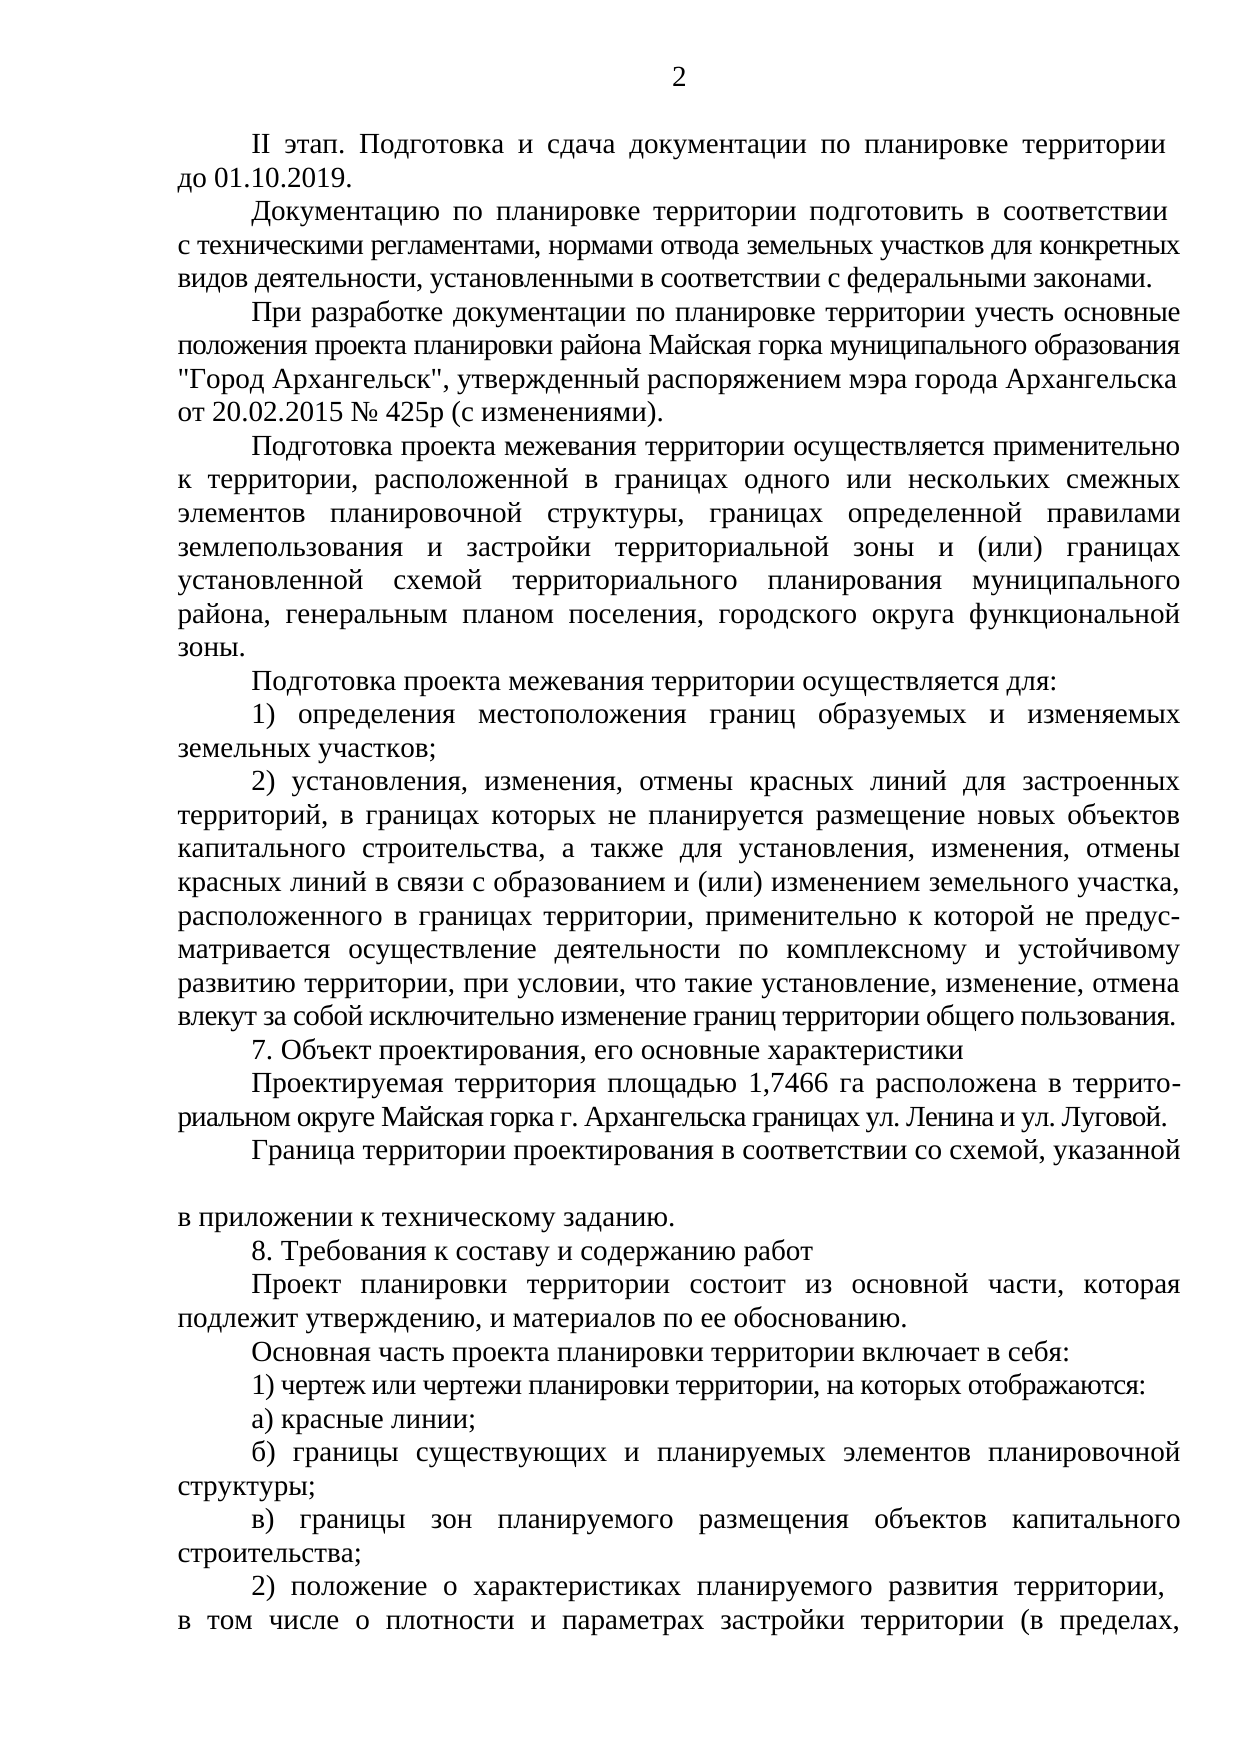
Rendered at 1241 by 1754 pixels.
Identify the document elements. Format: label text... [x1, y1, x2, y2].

text а) красные линии; [177, 1401, 1181, 1434]
text от 20.02.2015 № 425р (с изменениями). [177, 394, 1181, 428]
list Требования к составу и содержанию работ [177, 1233, 1181, 1267]
text II этап. Подготовка и сдача документации по планировке территории до 01.10.2019. [177, 126, 1181, 193]
text 1) определения местоположения границ образуемых и изменяемых земельных участков; [177, 696, 1181, 763]
text Подготовка проекта межевания территории осуществляется для: [177, 663, 1181, 696]
text в) границы зон планируемого размещения объектов капитального строительства; [177, 1501, 1181, 1568]
text Подготовка проекта межевания территории осуществляется применительно к территории, расположенной в границах одного или нескольких смежных элементов планировочной структуры, границах определенной правилами землепользования и застройки территориальной зоны и (или) границах установленной схемой территориального планирования муниципального района, генеральным планом поселения, городского округа функциональной зоны. [177, 428, 1181, 663]
text 2) установления, изменения, отмены красных линий для застроенных территорий, в границах которых не планируется размещение новых объектов капитального строительства, а также для установления, изменения, отмены красных линий в связи с образованием и (или) изменением земельного участка, расположенного в границах территории, применительно к которой не предус-матривается осуществление деятельности по комплексному и устойчивому развитию территории, при условии, что такие установление, изменение, отмена влекут за собой исключительно изменение границ территории общего пользования. [177, 763, 1181, 1032]
text При разработке документации по планировке территории учесть основные положения проекта планировки района Майская горка муниципального образования "Город Архангельск", утвержденный распоряжением мэра города Архангельска [177, 294, 1181, 394]
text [177, 1568, 1181, 1636]
text 1) чертеж или чертежи планировки территории, на которых отображаются: [177, 1367, 1181, 1401]
list Объект проектирования, его основные характеристики [177, 1032, 1181, 1065]
text б) границы существующих и планируемых элементов планировочной структуры; [177, 1434, 1181, 1501]
text Проектируемая территория площадью 1,7466 га расположена в террито-риальном округе Майская горка г. Архангельска границах ул. Ленина и ул. Луговой. [177, 1065, 1181, 1132]
text Граница территории проектирования в соответствии со схемой, указанной в приложении к техническому заданию. [177, 1132, 1181, 1233]
text Основная часть проекта планировки территории включает в себя: [177, 1334, 1181, 1367]
text Документацию по планировке территории подготовить в соответствии с техническими регламентами, нормами отвода земельных участков для конкретных видов деятельности, установленными в соответствии с федеральными законами. [177, 193, 1181, 294]
text Проект планировки территории состоит из основной части, которая подлежит утверждению, и материалов по ее обоснованию. [177, 1267, 1181, 1334]
